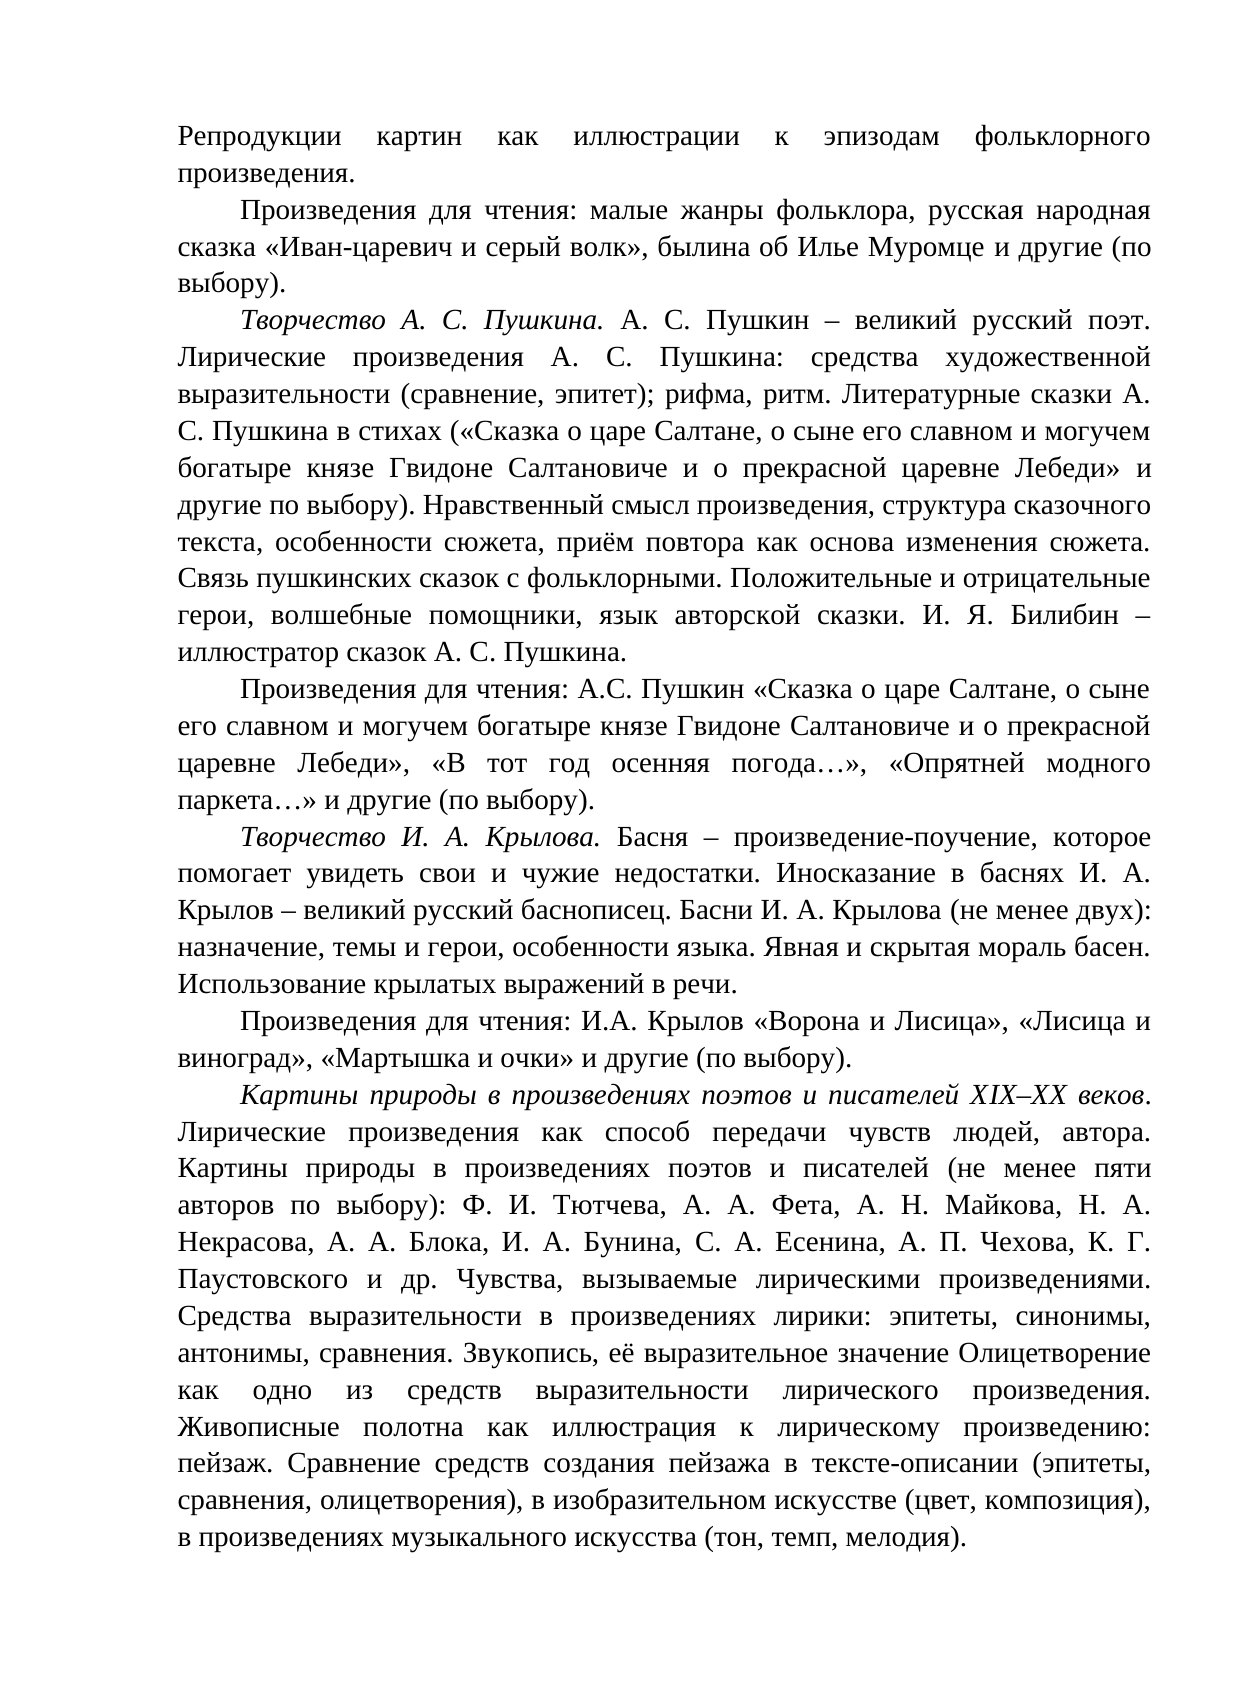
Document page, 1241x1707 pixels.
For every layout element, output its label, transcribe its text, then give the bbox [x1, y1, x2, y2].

text Картины природы в произведениях поэтов и писателей ХIХ–ХХ веков. Лирические произведения как способ передачи чувств людей, автора. Картины природы в произведениях поэтов и писателей ‌(не менее пяти авторов по выбору)‌: Ф. И. Тютчева, А. А. Фета, А. Н. Майкова, Н. А. Некрасова, А. А. Блока, И. А. Бунина, ‌С. А. Есенина, А. П. Чехова, К. Г. Паустовского и др.‌ Чувства, вызываемые лирическими произведениями. Средства выразительности в произведениях лирики: эпитеты, синонимы, антонимы, сравнения. Звукопись, её выразительное значение Олицетворение как одно из средств выразительности лирического произведения. Живописные полотна как иллюстрация к лирическому произведению: пейзаж. Сравнение средств создания пейзажа в тексте-описании (эпитеты, сравнения, олицетворения), в изобразительном искусстве (цвет, композиция), в произведениях музыкального искусства (тон, темп, мелодия). [177, 1077, 1152, 1553]
text Произведения для чтения: А.С. Пушкин «Сказка о царе Салтане, о сыне его славном и могучем богатыре князе Гвидоне Салтановиче и о прекрасной царевне Лебеди», «В тот год осенняя погода…», «Опрятней модного паркета…» ‌и другие (по выбору)‌. [177, 671, 1152, 815]
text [177, 118, 1152, 188]
text Творчество А. С. Пушкина. А. С. Пушкин – великий русский поэт. Лирические произведения А. С. Пушкина: средства художественной выразительности (сравнение, эпитет); рифма, ритм. Литературные сказки А. С. Пушкина в стихах («Сказка о царе Салтане, о сыне его славном и могучем богатыре князе Гвидоне Салтановиче и о прекрасной царевне Лебеди» ‌и другие по выбору)‌. Нравственный смысл произведения, структура сказочного текста, особенности сюжета, приём повтора как основа изменения сюжета. Связь пушкинских сказок с фольклорными. Положительные и отрицательные герои, волшебные помощники, язык авторской сказки. И. Я. Билибин – иллюстратор сказок А. С. Пушкина. [177, 302, 1152, 668]
text Творчество И. А. Крылова. Басня – произведение-поучение, которое помогает увидеть свои и чужие недостатки. Иносказание в баснях И. А. Крылов – великий русский баснописец. Басни И. А. Крылова ‌(не менее двух)‌: назначение, темы и герои, особенности языка. Явная и скрытая мораль басен. Использование крылатых выражений в речи. [177, 819, 1152, 1000]
text Произведения для чтения: малые жанры фольклора, русская народная сказка «Иван-царевич и серый волк», былина об Илье Муромце ‌и другие (по выбору)‌. [177, 192, 1152, 299]
text Произведения для чтения: И.А. Крылов «Ворона и Лисица», «Лисица и виноград», «Мартышка и очки» ‌и другие (по выбору)‌. [177, 1003, 1152, 1073]
